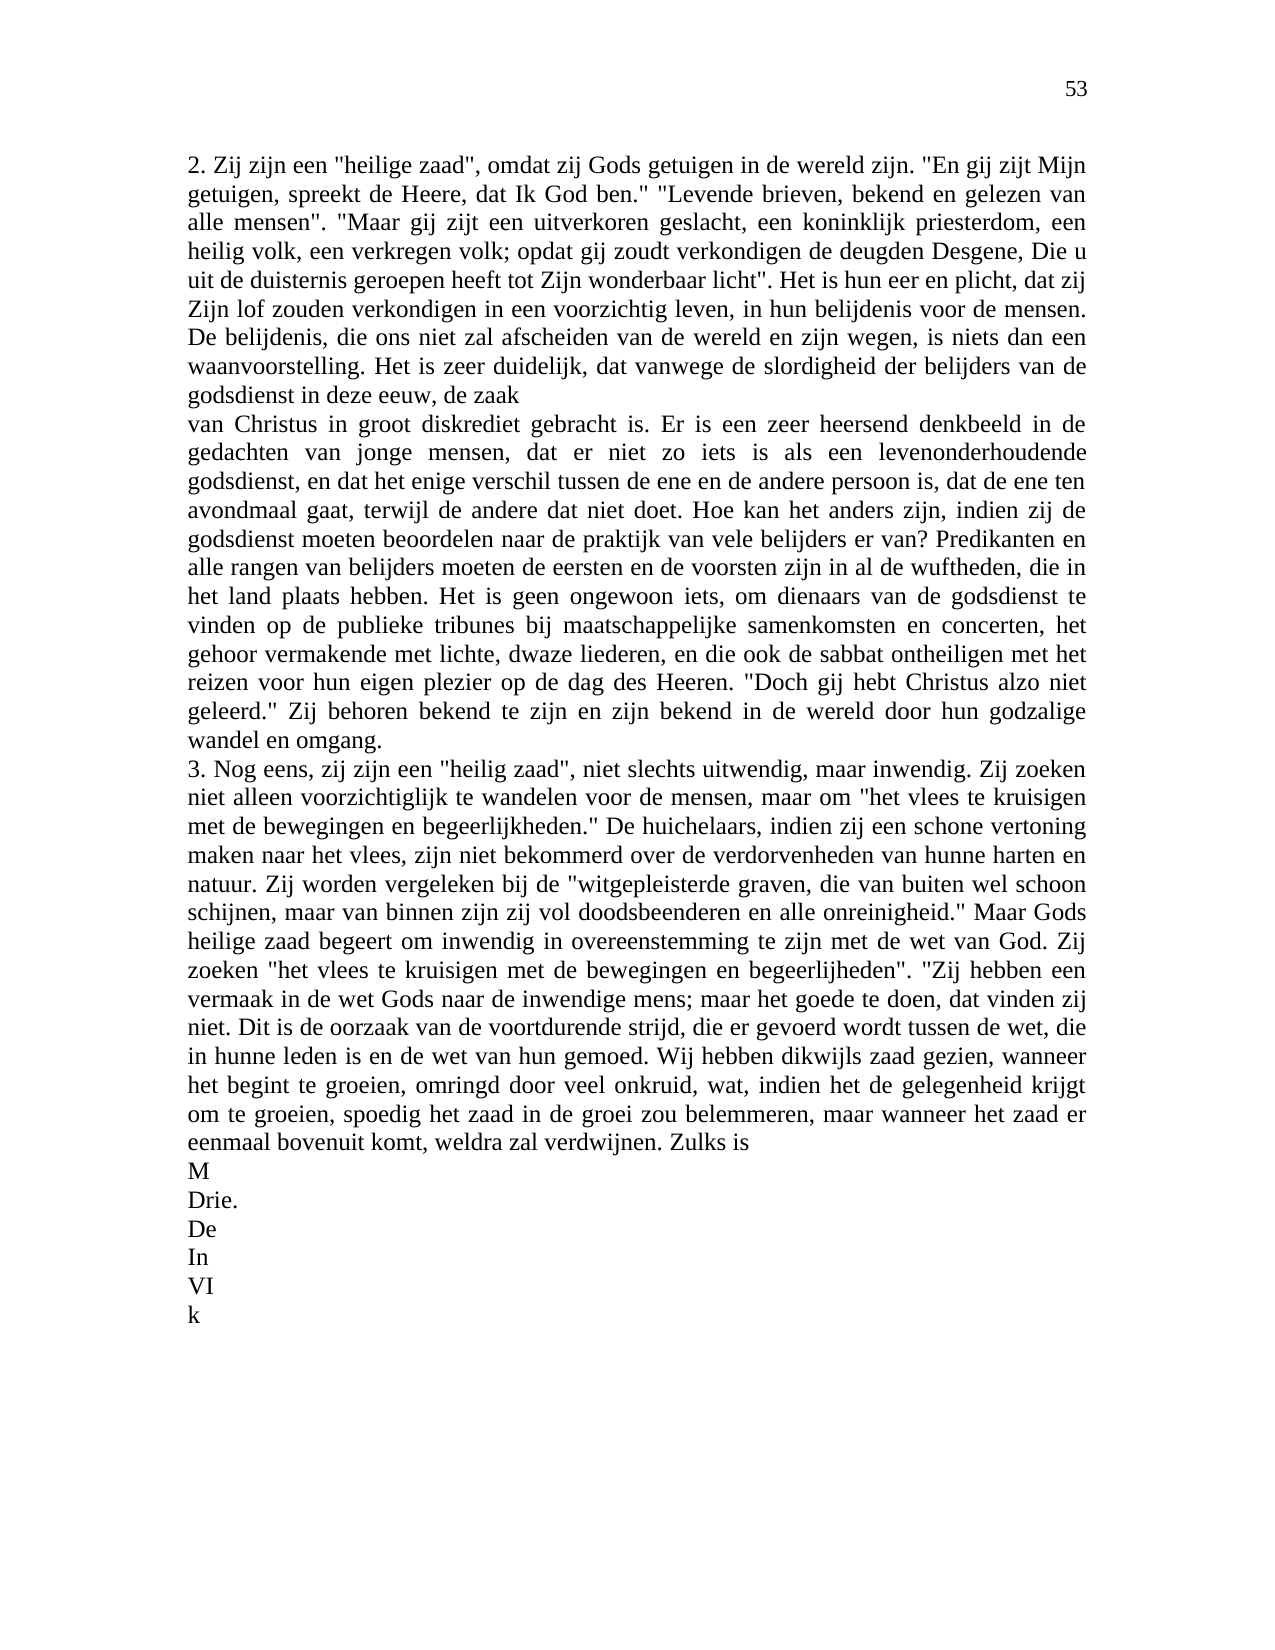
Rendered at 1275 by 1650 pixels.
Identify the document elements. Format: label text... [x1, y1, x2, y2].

text De [187, 1214, 1087, 1242]
text 3. Nog eens, zij zijn een "heilig zaad", niet slechts uitwendig, maar inwendig. Zij zoeken niet alleen voorzichtiglijk te wandelen voor de mensen, maar om "het vlees te kruisigen met de bewegingen en begeerlijkheden." De huichelaars, indien zij een schone vertoning maken naar het vlees, zijn niet bekommerd over de verdorvenheden van hunne harten en natuur. Zij worden vergeleken bij de "witgepleisterde graven, die van buiten wel schoon schijnen, maar van binnen zijn zij vol doodsbeenderen en alle onreinigheid." Maar Gods heilige zaad begeert om inwendig in overeenstemming te zijn met de wet van God. Zij zoeken "het vlees te kruisigen met de bewegingen en begeerlijheden". "Zij hebben een vermaak in de wet Gods naar de inwendige mens; maar het goede te doen, dat vinden zij niet. Dit is de oorzaak van de voortdurende strijd, die er gevoerd wordt tussen de wet, die in hunne leden is en de wet van hun gemoed. Wij hebben dikwijls zaad gezien, wanneer het begint te groeien, omringd door veel onkruid, wat, indien het de gelegenheid krijgt om te groeien, spoedig het zaad in de groei zou belemmeren, maar wanneer het zaad er eenmaal bovenuit komt, weldra zal verdwijnen. Zulks is [187, 754, 1087, 1156]
text van Christus in groot diskrediet gebracht is. Er is een zeer heersend denkbeeld in de gedachten van jonge mensen, dat er niet zo iets is als een levenonderhoudende godsdienst, en dat het enige verschil tussen de ene en de andere persoon is, dat de ene ten avondmaal gaat, terwijl de andere dat niet doet. Hoe kan het anders zijn, indien zij de godsdienst moeten beoordelen naar de praktijk van vele belijders er van? Predikanten en alle rangen van belijders moeten de eersten en de voorsten zijn in al de wuftheden, die in het land plaats hebben. Het is geen ongewoon iets, om dienaars van de godsdienst te vinden op de publieke tribunes bij maatschappelijke samenkomsten en concerten, het gehoor vermakende met lichte, dwaze liederen, en die ook de sabbat ontheiligen met het reizen voor hun eigen plezier op de dag des Heeren. "Doch gij hebt Christus alzo niet geleerd." Zij behoren bekend te zijn en zijn bekend in de wereld door hun godzalige wandel en omgang. [187, 409, 1087, 754]
text k [187, 1300, 1087, 1329]
text M [187, 1156, 1087, 1185]
text Drie. [187, 1185, 1087, 1214]
text VI [187, 1271, 1087, 1300]
text In [187, 1242, 1087, 1271]
text 2. Zij zijn een "heilige zaad", omdat zij Gods getuigen in de wereld zijn. "En gij zijt Mijn getuigen, spreekt de Heere, dat Ik God ben." "Levende brieven, bekend en gelezen van alle mensen". "Maar gij zijt een uitverkoren geslacht, een koninklijk priesterdom, een heilig volk, een verkregen volk; opdat gij zoudt verkondigen de deugden Desgene, Die u uit de duisternis geroepen heeft tot Zijn wonderbaar licht". Het is hun eer en plicht, dat zij Zijn lof zouden verkondigen in een voorzichtig leven, in hun belijdenis voor de mensen. De belijdenis, die ons niet zal afscheiden van de wereld en zijn wegen, is niets dan een waanvoorstelling. Het is zeer duidelijk, dat vanwege de slordigheid der belijders van de godsdienst in deze eeuw, de zaak [187, 150, 1087, 409]
